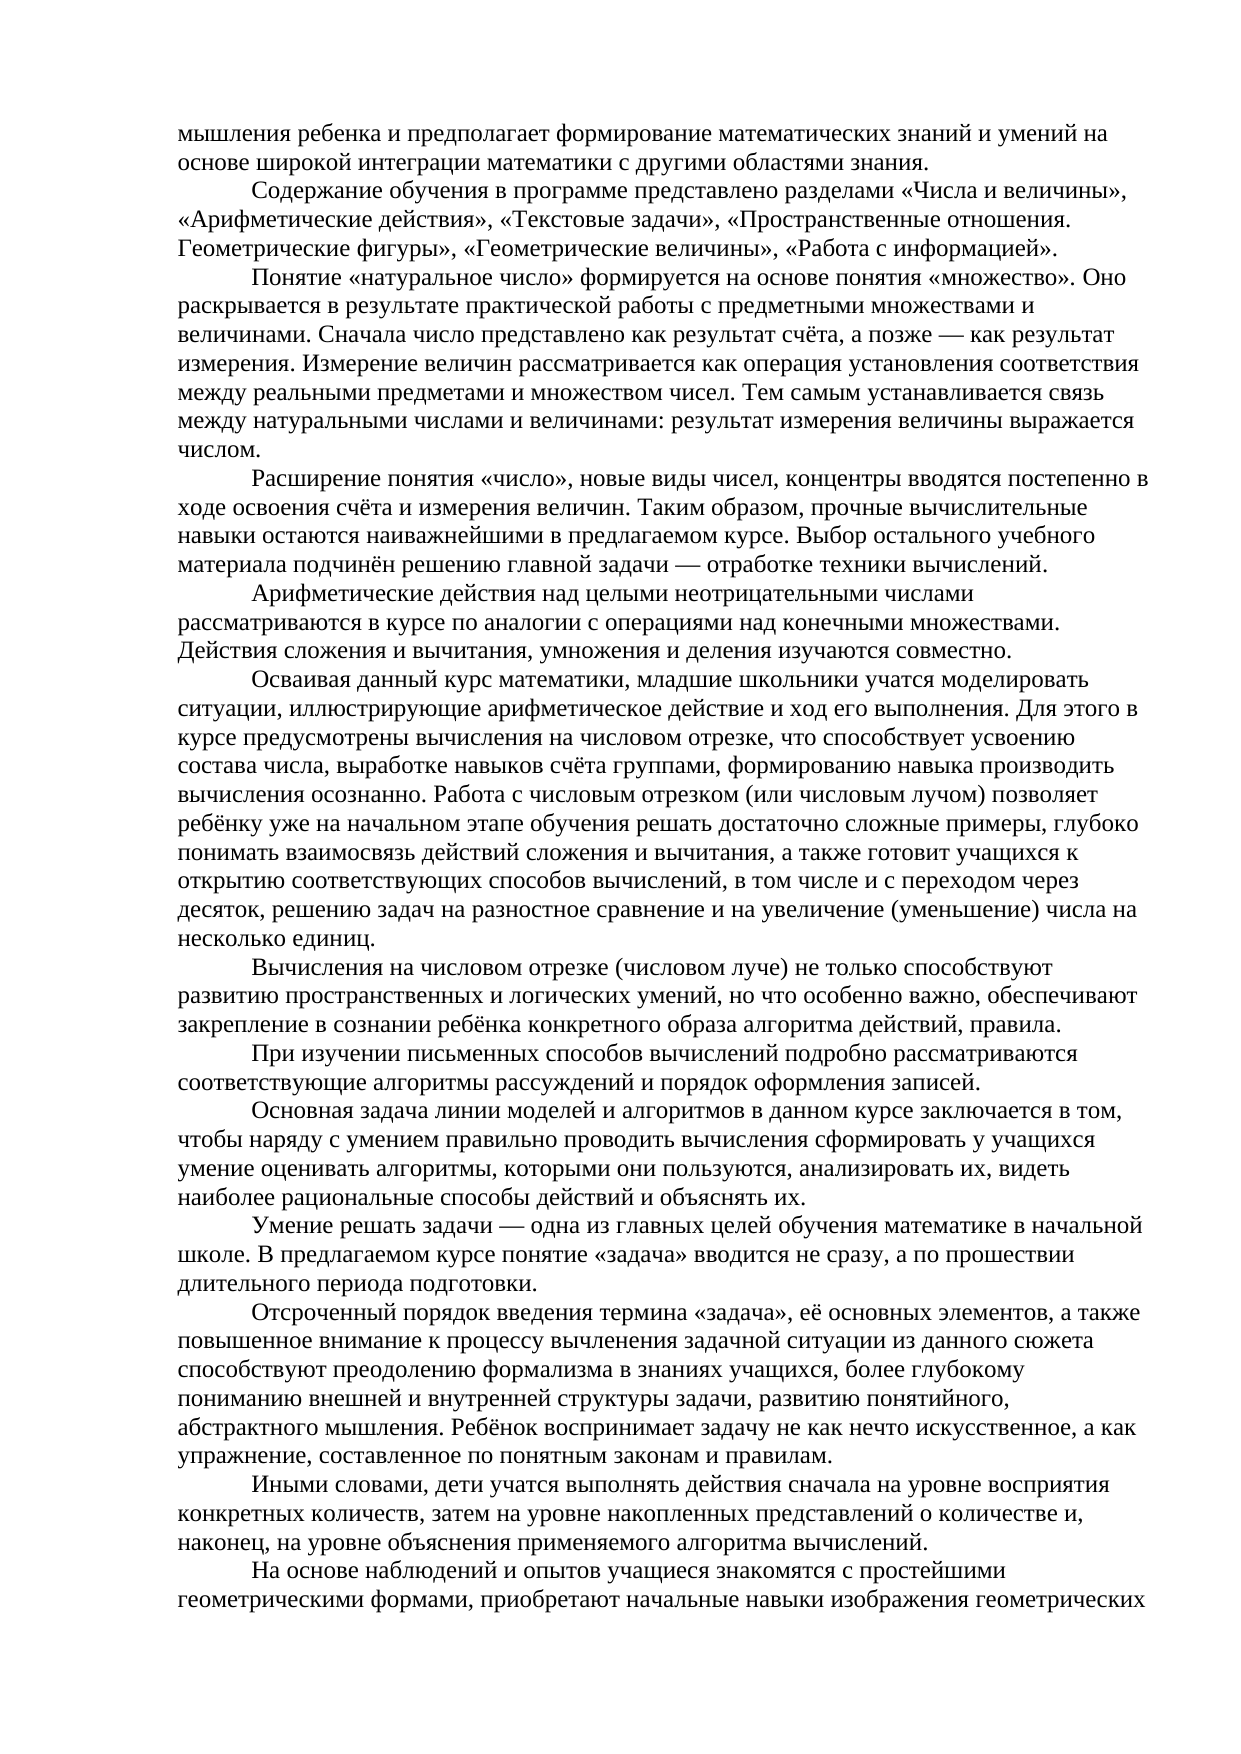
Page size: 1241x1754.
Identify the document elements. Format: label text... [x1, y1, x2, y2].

text Отсроченный порядок введения термина «задача», её основных элементов, а также повышенное внимание к процессу вычленения задачной ситуации из данного сюжета способствуют преодолению формализма в знаниях учащихся, более глубокому пониманию внешней и внутренней структуры задачи, развитию понятийного, абстрактного мышления. Ребёнок воспринимает задачу не как нечто искусственное, а как упражнение, составленное по понятным законам и правилам. [177, 1297, 1152, 1469]
text Расширение понятия «число», новые виды чисел, концентры вводятся постепенно в ходе освоения счёта и измерения величин. Таким образом, прочные вычислительные навыки остаются наиважнейшими в предлагаемом курсе. Выбор остального учебного материала подчинён решению главной задачи — отработке техники вычислений. [177, 463, 1152, 578]
text Понятие «натуральное число» формируется на основе понятия «множество». Оно раскрывается в результате практической работы с предметными множествами и величинами. Сначала число представлено как результат счёта, а позже — как результат измерения. Измерение величин рассматривается как операция установления соответствия между реальными предметами и множеством чисел. Тем самым устанавливается связь между натуральными числами и величинами: результат измерения величины выражается числом. [177, 262, 1152, 463]
text Вычисления на числовом отрезке (числовом луче) не только способствуют развитию пространственных и логических умений, но что особенно важно, обеспечивают закрепление в сознании ребёнка конкретного образа алгоритма действий, правила. [177, 952, 1152, 1038]
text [177, 118, 1152, 176]
text Содержание обучения в программе представлено разделами «Числа и величины», «Арифметические действия», «Текстовые задачи», «Пространственные отношения. Геометрические фигуры», «Геометрические величины», «Работа с информацией». [177, 176, 1152, 262]
text При изучении письменных способов вычислений подробно рассматриваются соответствующие алгоритмы рассуждений и порядок оформления записей. [177, 1038, 1152, 1096]
text Умение решать задачи — одна из главных целей обучения математике в начальной школе. В предлагаемом курсе понятие «задача» вводится не сразу, а по прошествии длительного периода подготовки. [177, 1211, 1152, 1297]
text Основная задача линии моделей и алгоритмов в данном курсе заключается в том, чтобы наряду с умением правильно проводить вычисления сформировать у учащихся умение оценивать алгоритмы, которыми они пользуются, анализировать их, видеть наиболее рациональные способы действий и объяснять их. [177, 1096, 1152, 1211]
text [177, 1556, 1152, 1613]
text Арифметические действия над целыми неотрицательными числами рассматриваются в курсе по аналогии с операциями над конечными множествами. Действия сложения и вычитания, умножения и деления изучаются совместно. [177, 578, 1152, 664]
text Иными словами, дети учатся выполнять действия сначала на уровне восприятия конкретных количеств, затем на уровне накопленных представлений о количестве и, наконец, на уровне объяснения применяемого алгоритма вычислений. [177, 1469, 1152, 1556]
text Осваивая данный курс математики, младшие школьники учатся моделировать ситуации, иллюстрирующие арифметическое действие и ход его выполнения. Для этого в курсе предусмотрены вычисления на числовом отрезке, что способствует усвоению состава числа, выработке навыков счёта группами, формированию навыка производить вычисления осознанно. Работа с числовым отрезком (или числовым лучом) позволяет ребёнку уже на начальном этапе обучения решать достаточно сложные примеры, глубоко понимать взаимосвязь действий сложения и вычитания, а также готовит учащихся к открытию соответствующих способов вычислений, в том числе и с переходом через десяток, решению задач на разностное сравнение и на увеличение (уменьшение) числа на несколько единиц. [177, 664, 1152, 952]
